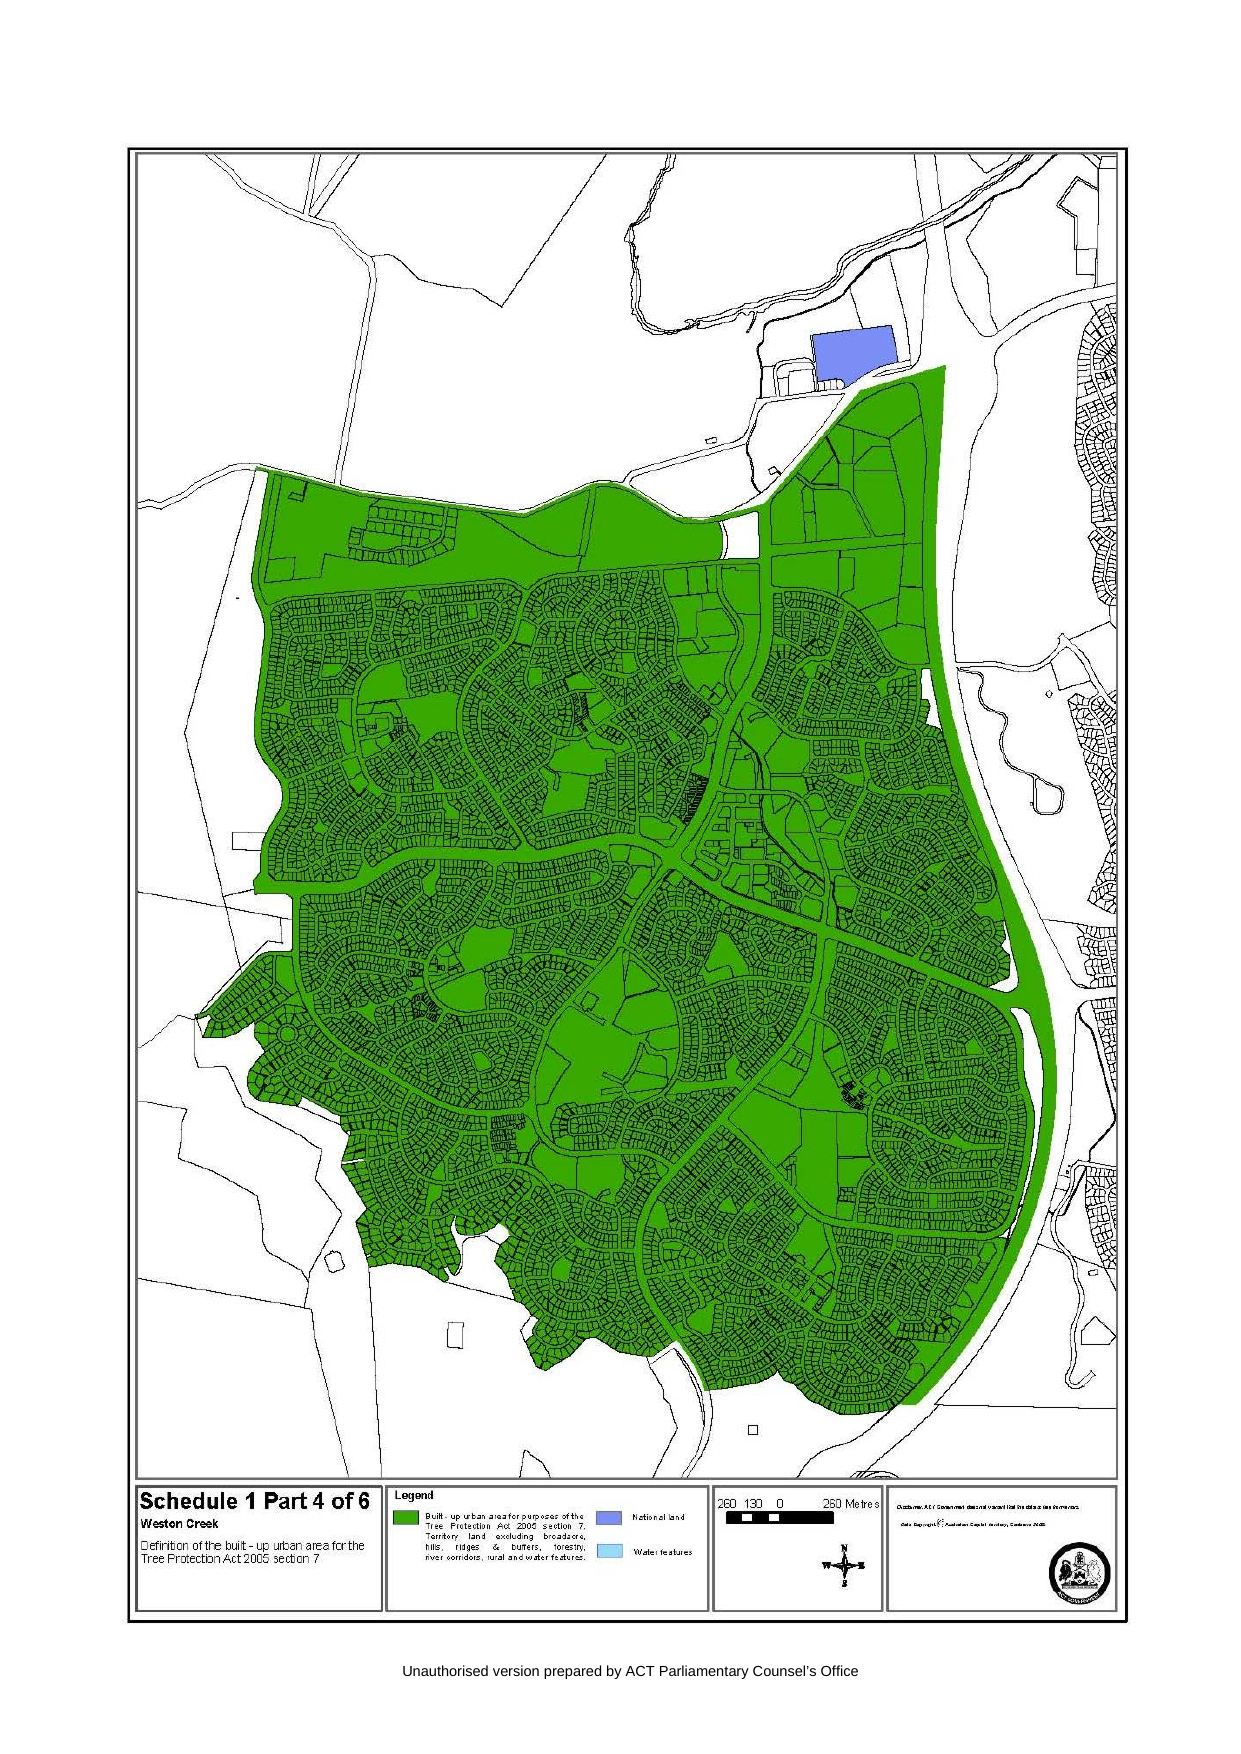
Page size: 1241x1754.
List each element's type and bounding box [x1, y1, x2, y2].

picture [121, 141, 1131, 1625]
